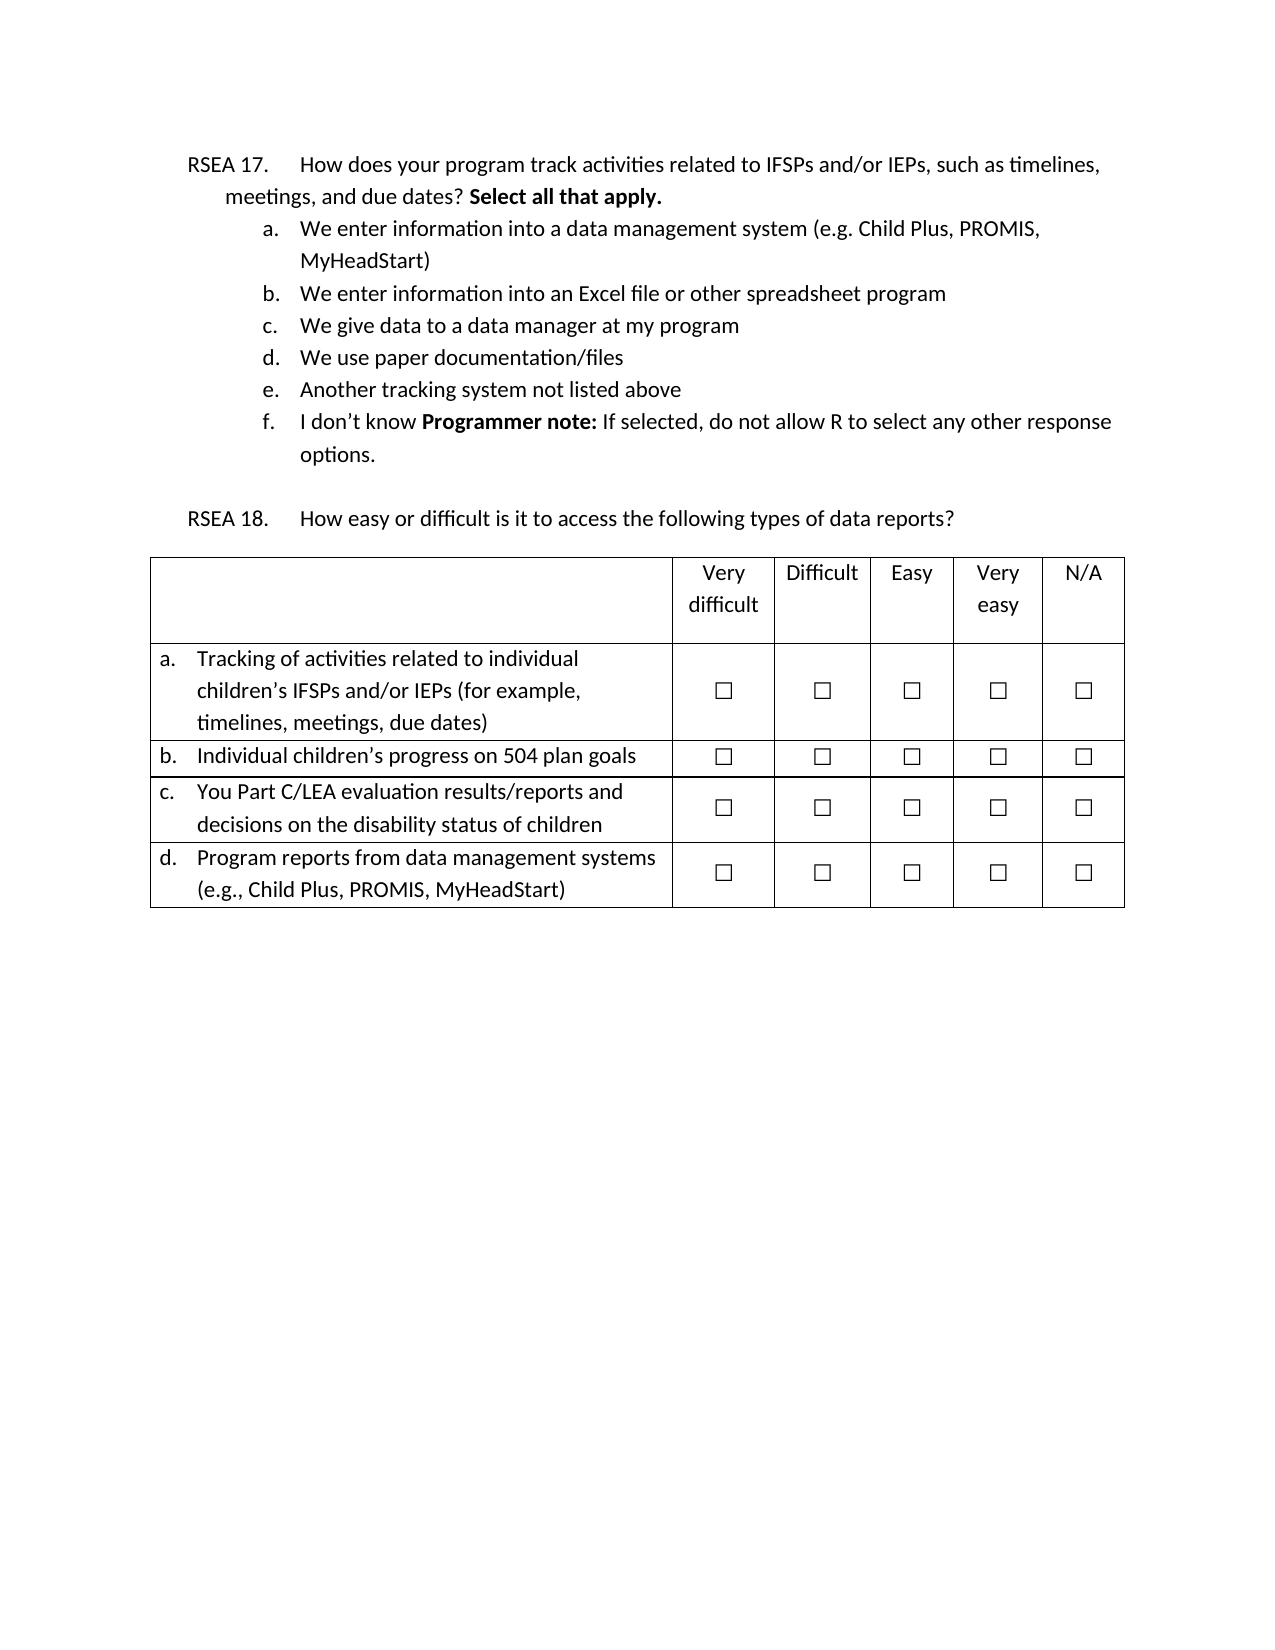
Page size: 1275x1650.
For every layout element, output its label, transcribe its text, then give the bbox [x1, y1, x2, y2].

list Another tracking system not listed above [262, 375, 1125, 403]
table_cell Individual children’s progress on 504 plan goals [151, 741, 672, 776]
list We use paper documentation/files [262, 343, 1125, 371]
list How does your program track activities related to IFSPs and/or IEPs, such as timelines, meetings, and due dates? Select all that apply. [187, 150, 1125, 210]
list How easy or difficult is it to access the following types of data reports? [187, 504, 1125, 532]
table_header Easy [871, 558, 953, 643]
table_header [151, 558, 672, 643]
list I don’t know Programmer note: If selected, do not allow R to select any other response options. [262, 407, 1125, 468]
table_header Very difficult [673, 558, 774, 643]
table_header Difficult [775, 558, 870, 643]
table_cell Program reports from data management systems (e.g., Child Plus, PROMIS, MyHeadStart) [151, 843, 672, 907]
table_cell Tracking of activities related to individual children’s IFSPs and/or IEPs (for example, timelines, meetings, due dates) [151, 644, 672, 740]
table_header Very easy [954, 558, 1042, 643]
table_cell [954, 843, 1042, 907]
table_cell [1043, 778, 1124, 842]
list We enter information into a data management system (e.g. Child Plus, PROMIS, MyHeadStart) [262, 214, 1125, 274]
table_header N/A [1043, 558, 1124, 643]
table_cell You Part C/LEA evaluation results/reports and decisions on the disability status of children [151, 778, 672, 842]
table_cell [954, 778, 1042, 842]
list We enter information into an Excel file or other spreadsheet program [262, 279, 1125, 307]
table_cell [1043, 843, 1124, 907]
list We give data to a data manager at my program [262, 311, 1125, 339]
